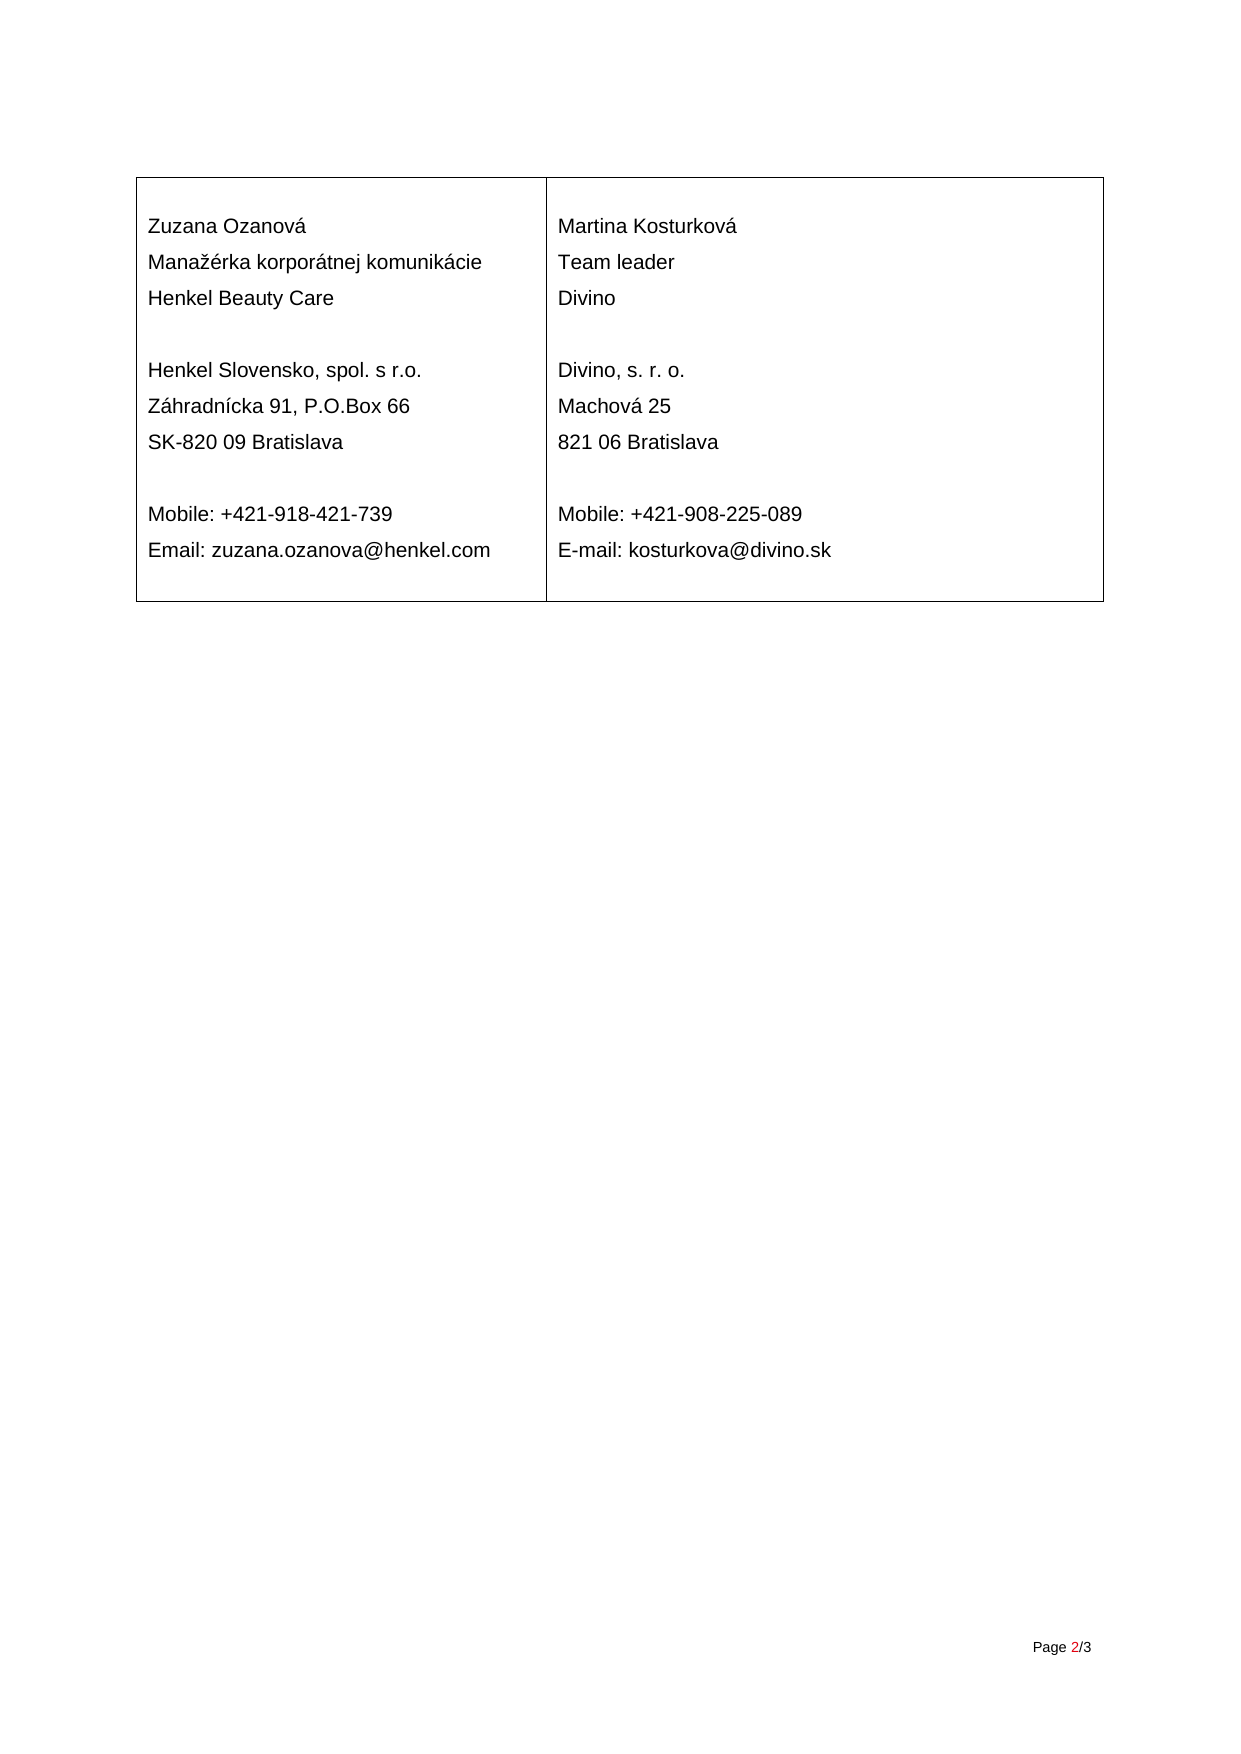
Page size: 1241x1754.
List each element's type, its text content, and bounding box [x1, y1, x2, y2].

table_header Zuzana Ozanová Manažérka korporátnej komunikácie Henkel Beauty Care Henkel Slovensko, spol. s r.o. Záhradnícka 91, P.O.Box 66 SK-820 09 Bratislava Mobile: +421-918-421-739 Email: zuzana.ozanova@henkel.com [137, 178, 546, 601]
table_header Martina Kosturková Team leader Divino Divino, s. r. o. Machová 25 821 06 Bratislava Mobile: +421-908-225-089 E-mail: kosturkova@divino.sk [547, 178, 1103, 601]
